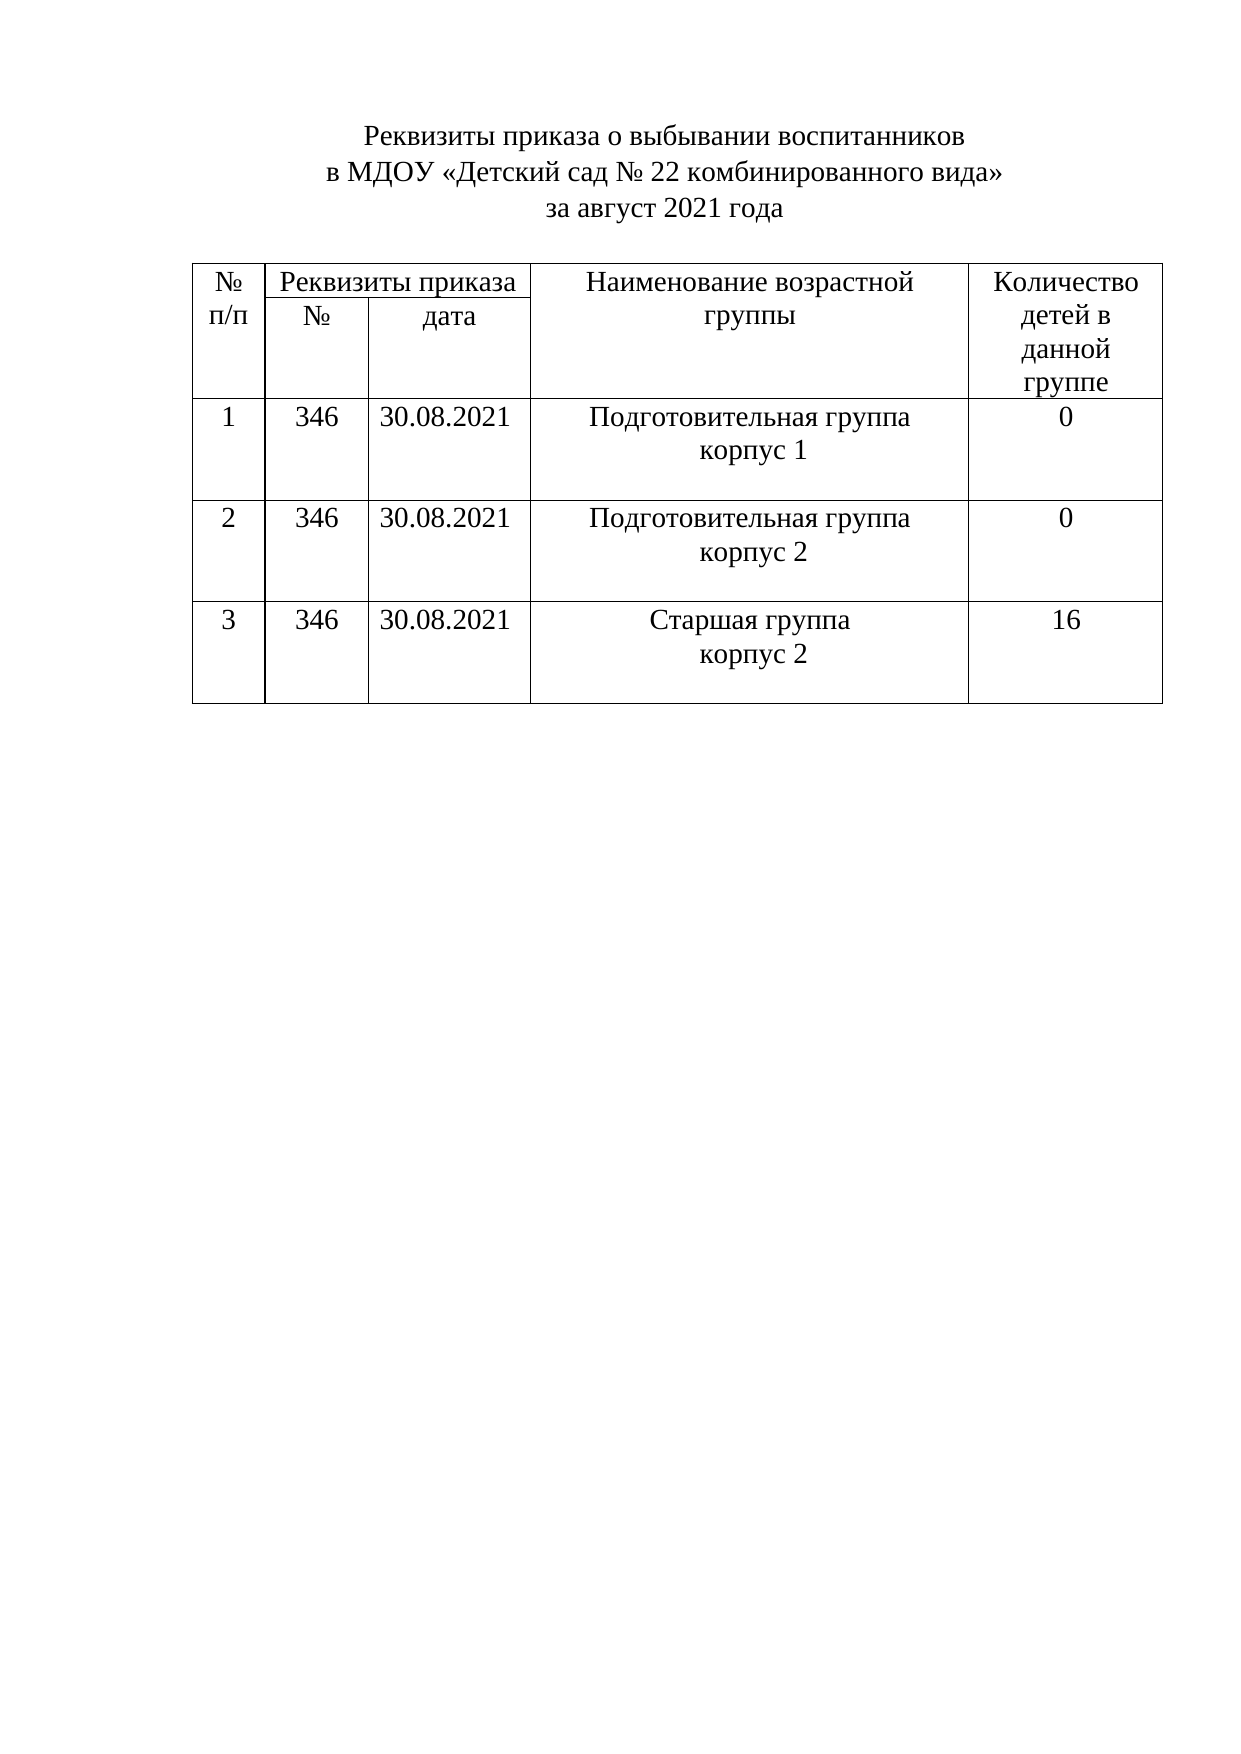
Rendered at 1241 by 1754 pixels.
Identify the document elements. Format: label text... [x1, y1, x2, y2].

table_cell Старшая группа корпус 2 [531, 602, 968, 703]
table_cell 346 [266, 602, 368, 703]
table_cell 1 [193, 399, 264, 499]
table_cell 346 [266, 501, 368, 601]
text за август 2021 года [177, 190, 1152, 224]
table_cell 30.08.2021 [369, 602, 530, 703]
table_header Реквизиты приказа [266, 264, 530, 297]
table_cell 0 [969, 399, 1162, 499]
table_cell 30.08.2021 [369, 501, 530, 601]
table_header Количество детей в данной группе [969, 264, 1162, 398]
table_cell дата [369, 298, 530, 398]
text в МДОУ «Детский сад № 22 комбинированного вида» [177, 154, 1152, 188]
table_cell 346 [266, 399, 368, 499]
table_cell Подготовительная группа корпус 2 [531, 501, 968, 601]
table_cell 16 [969, 602, 1162, 703]
text Реквизиты приказа о выбывании воспитанников [177, 118, 1152, 152]
table_cell 2 [193, 501, 264, 601]
table_cell 30.08.2021 [369, 399, 530, 499]
table_cell № [266, 298, 368, 398]
table_header Наименование возрастной группы [531, 264, 968, 398]
table_header № п/п [193, 264, 264, 398]
table_cell 3 [193, 602, 264, 703]
table_cell Подготовительная группа корпус 1 [531, 399, 968, 499]
table_cell 0 [969, 501, 1162, 601]
